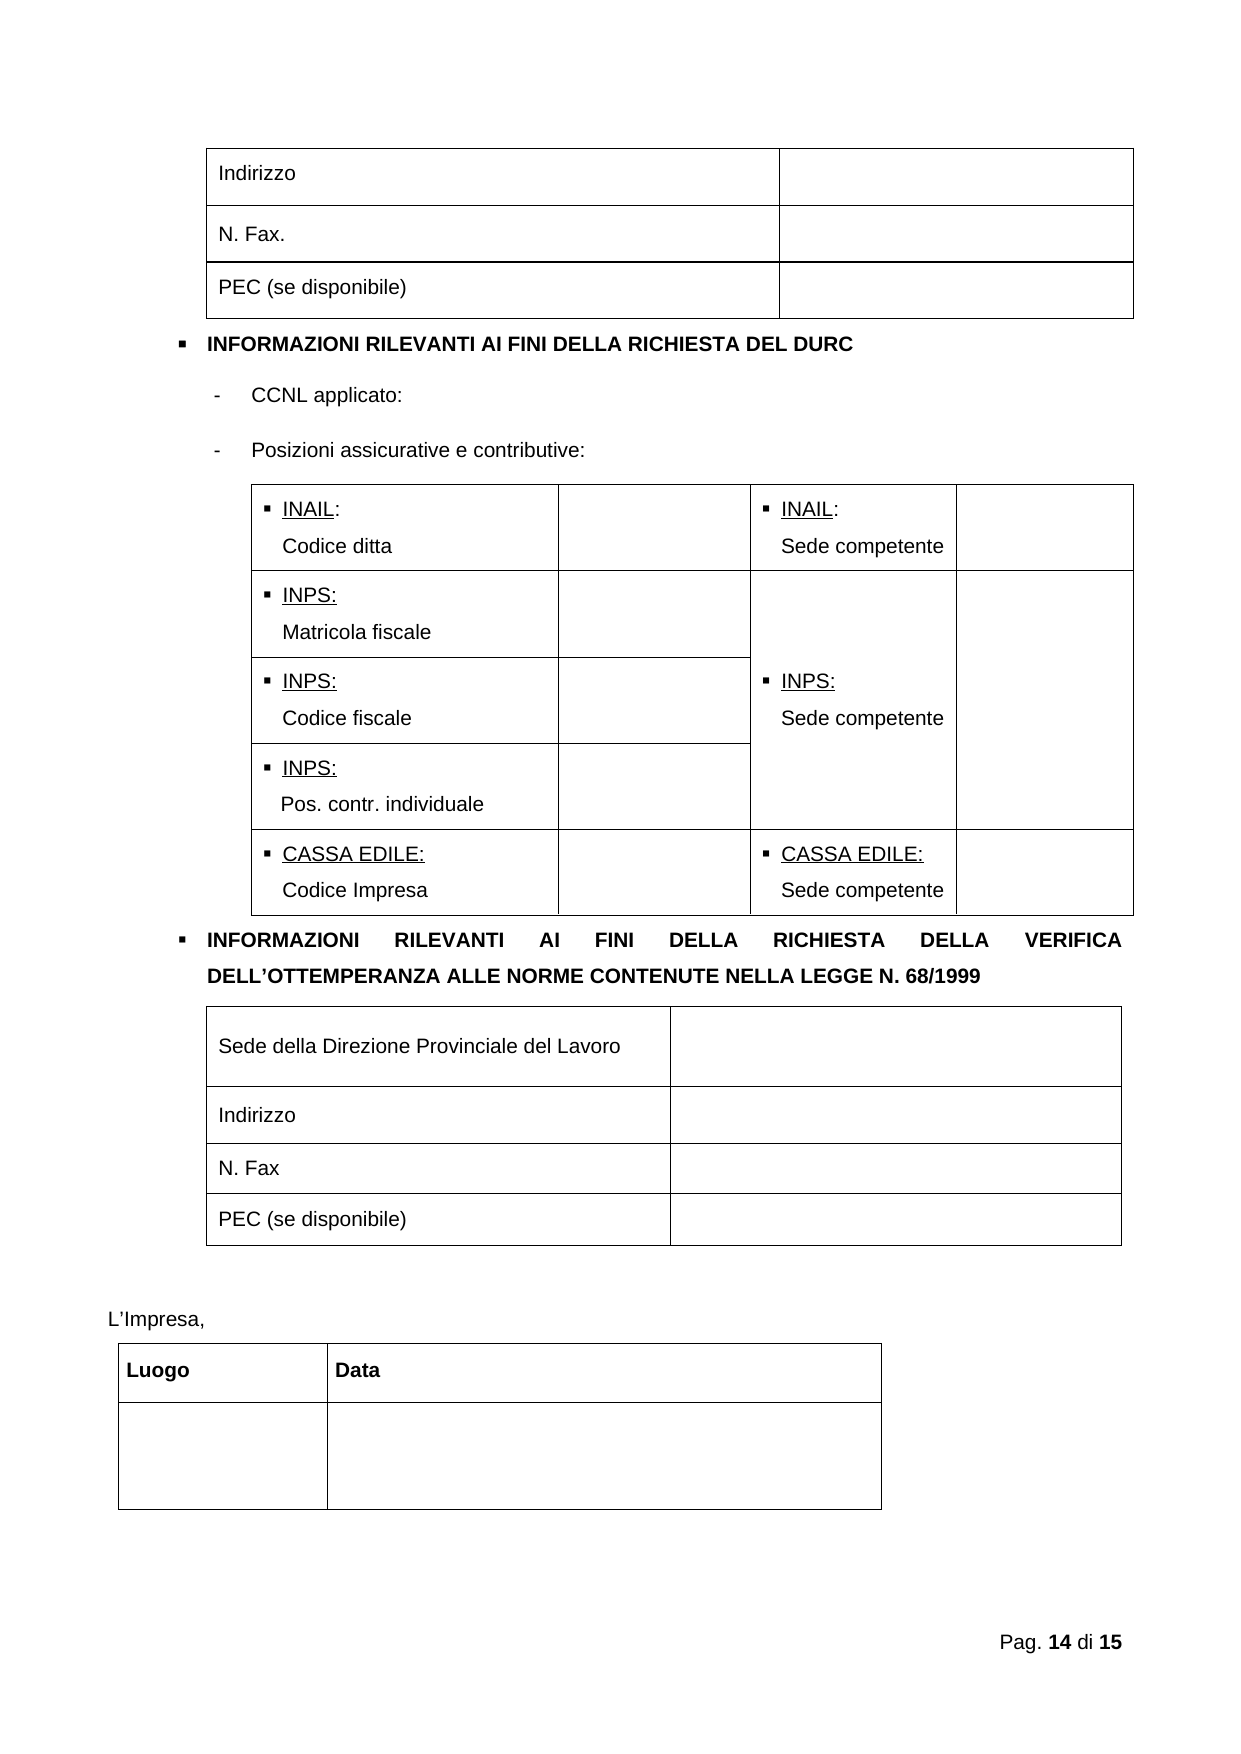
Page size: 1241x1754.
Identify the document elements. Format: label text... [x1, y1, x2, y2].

table_cell [559, 744, 750, 828]
table_cell [559, 571, 750, 656]
text L’Impresa, [108, 1307, 1122, 1331]
table_cell [671, 1144, 1121, 1192]
table_cell [957, 571, 1133, 828]
table_cell [119, 1403, 327, 1508]
list INFORMAZIONI RILEVANTI AI FINI DELLA RICHIESTA DELLA VERIFICA DELL’OTTEMPERANZA ALLE NORME CONTENUTE NELLA LEGGE N. 68/1999 [177, 927, 1122, 987]
table_header Data [328, 1344, 881, 1402]
table_cell PEC (se disponibile) [207, 263, 779, 318]
table_header INAIL: Sede competente [751, 485, 956, 570]
table_header INAIL: Codice ditta [252, 485, 558, 570]
table_header [671, 1007, 1121, 1086]
table_cell [957, 830, 1133, 914]
table_cell [671, 1194, 1121, 1245]
table_cell [328, 1403, 881, 1508]
table_cell Indirizzo [207, 149, 779, 204]
list Posizioni assicurative e contributive: [213, 435, 1122, 464]
table_cell N. Fax [207, 1144, 670, 1192]
table_header [559, 485, 750, 570]
table_cell INPS: Pos. contr. individuale [252, 744, 558, 828]
table_cell [559, 658, 750, 742]
table_cell CASSA EDILE: Sede competente [751, 830, 956, 914]
table_cell N. Fax. [207, 206, 779, 261]
table_cell [780, 206, 1133, 261]
table_cell CASSA EDILE: Codice Impresa [252, 830, 558, 914]
table_cell INPS: Codice fiscale [252, 658, 558, 742]
table_cell [780, 149, 1133, 204]
table_cell [780, 263, 1133, 318]
table_cell [671, 1087, 1121, 1142]
list CCNL applicato: [213, 380, 1122, 409]
table_header Sede della Direzione Provinciale del Lavoro [207, 1007, 670, 1086]
table_header Luogo [119, 1344, 327, 1402]
table_cell INPS: Matricola fiscale [252, 571, 558, 656]
table_cell PEC (se disponibile) [207, 1194, 670, 1245]
table_cell INPS: Sede competente [751, 571, 956, 828]
table_cell Indirizzo [207, 1087, 670, 1142]
list INFORMAZIONI RILEVANTI AI FINI DELLA RICHIESTA DEL DURC [177, 332, 1122, 356]
table_header [957, 485, 1133, 570]
table_cell [559, 830, 750, 914]
